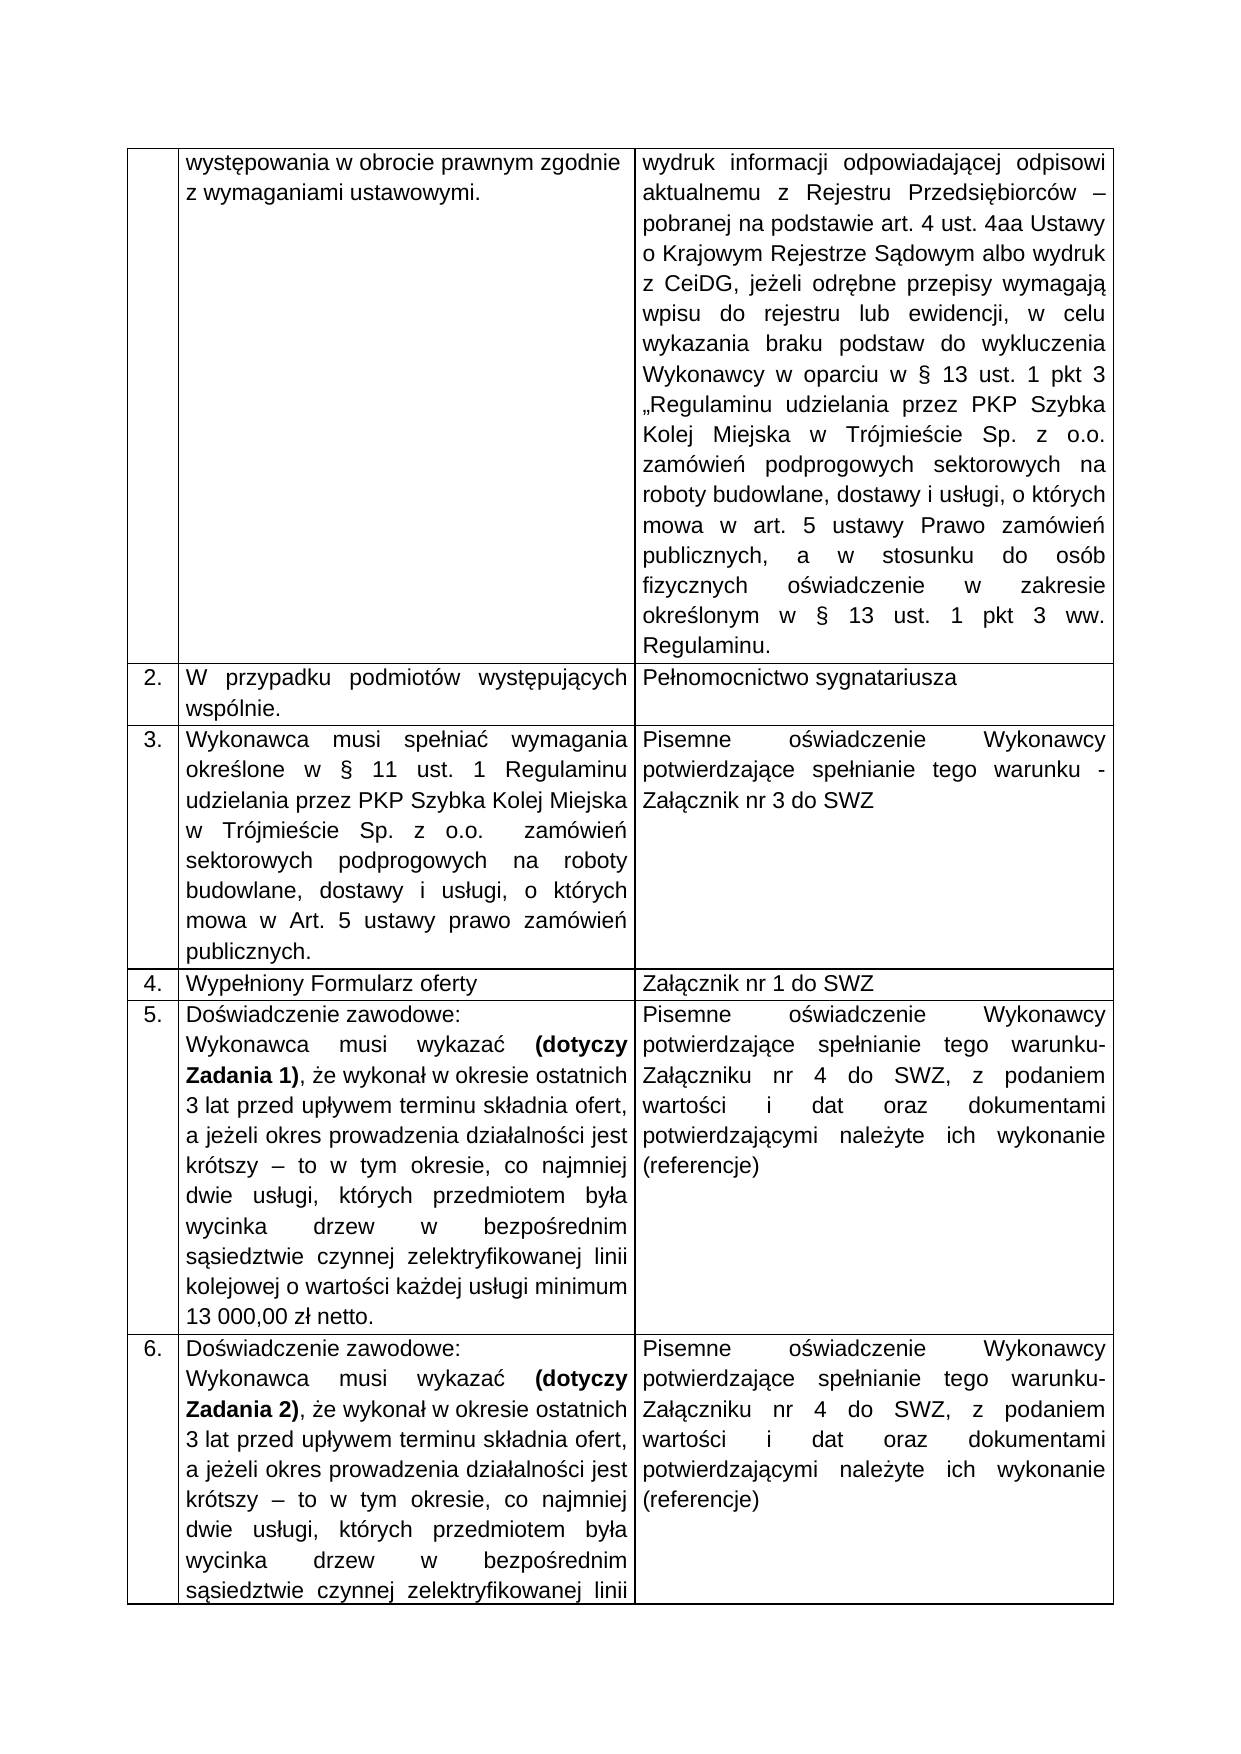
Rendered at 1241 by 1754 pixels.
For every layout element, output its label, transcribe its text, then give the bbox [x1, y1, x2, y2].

table_cell W przypadku podmiotów występujących wspólnie. [179, 664, 634, 725]
table_cell 2. [128, 664, 178, 725]
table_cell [179, 1335, 634, 1603]
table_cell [179, 149, 634, 663]
table_cell 3. [128, 726, 178, 968]
table_cell 6. [128, 1335, 178, 1603]
table_cell Pełnomocnictwo sygnatariusza [636, 664, 1113, 725]
table_cell Pisemne oświadczenie Wykonawcy potwierdzające spełnianie tego warunku - Załącznik nr 3 do SWZ [636, 726, 1113, 968]
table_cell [636, 149, 1113, 663]
table_cell 4. [128, 970, 178, 1000]
table_cell Załącznik nr 1 do SWZ [636, 970, 1113, 1000]
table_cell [636, 1335, 1113, 1603]
table_cell 5. [128, 1001, 178, 1333]
table_cell Doświadczenie zawodowe: Wykonawca musi wykazać (dotyczy Zadania 1), że wykonał w okresie ostatnich 3 lat przed upływem terminu składnia ofert, a jeżeli okres prowadzenia działalności jest krótszy – to w tym okresie, co najmniej dwie usługi, których przedmiotem była wycinka drzew w bezpośrednim sąsiedztwie czynnej zelektryfikowanej linii kolejowej o wartości każdej usługi minimum 13 000,00 zł netto. [179, 1001, 634, 1333]
table_cell Wykonawca musi spełniać wymagania określone w § 11 ust. 1 Regulaminu udzielania przez PKP Szybka Kolej Miejska w Trójmieście Sp. z o.o. zamówień sektorowych podprogowych na roboty budowlane, dostawy i usługi, o których mowa w Art. 5 ustawy prawo zamówień publicznych. [179, 726, 634, 968]
table_cell Wypełniony Formularz oferty [179, 970, 634, 1000]
table_cell 1. [128, 149, 178, 663]
